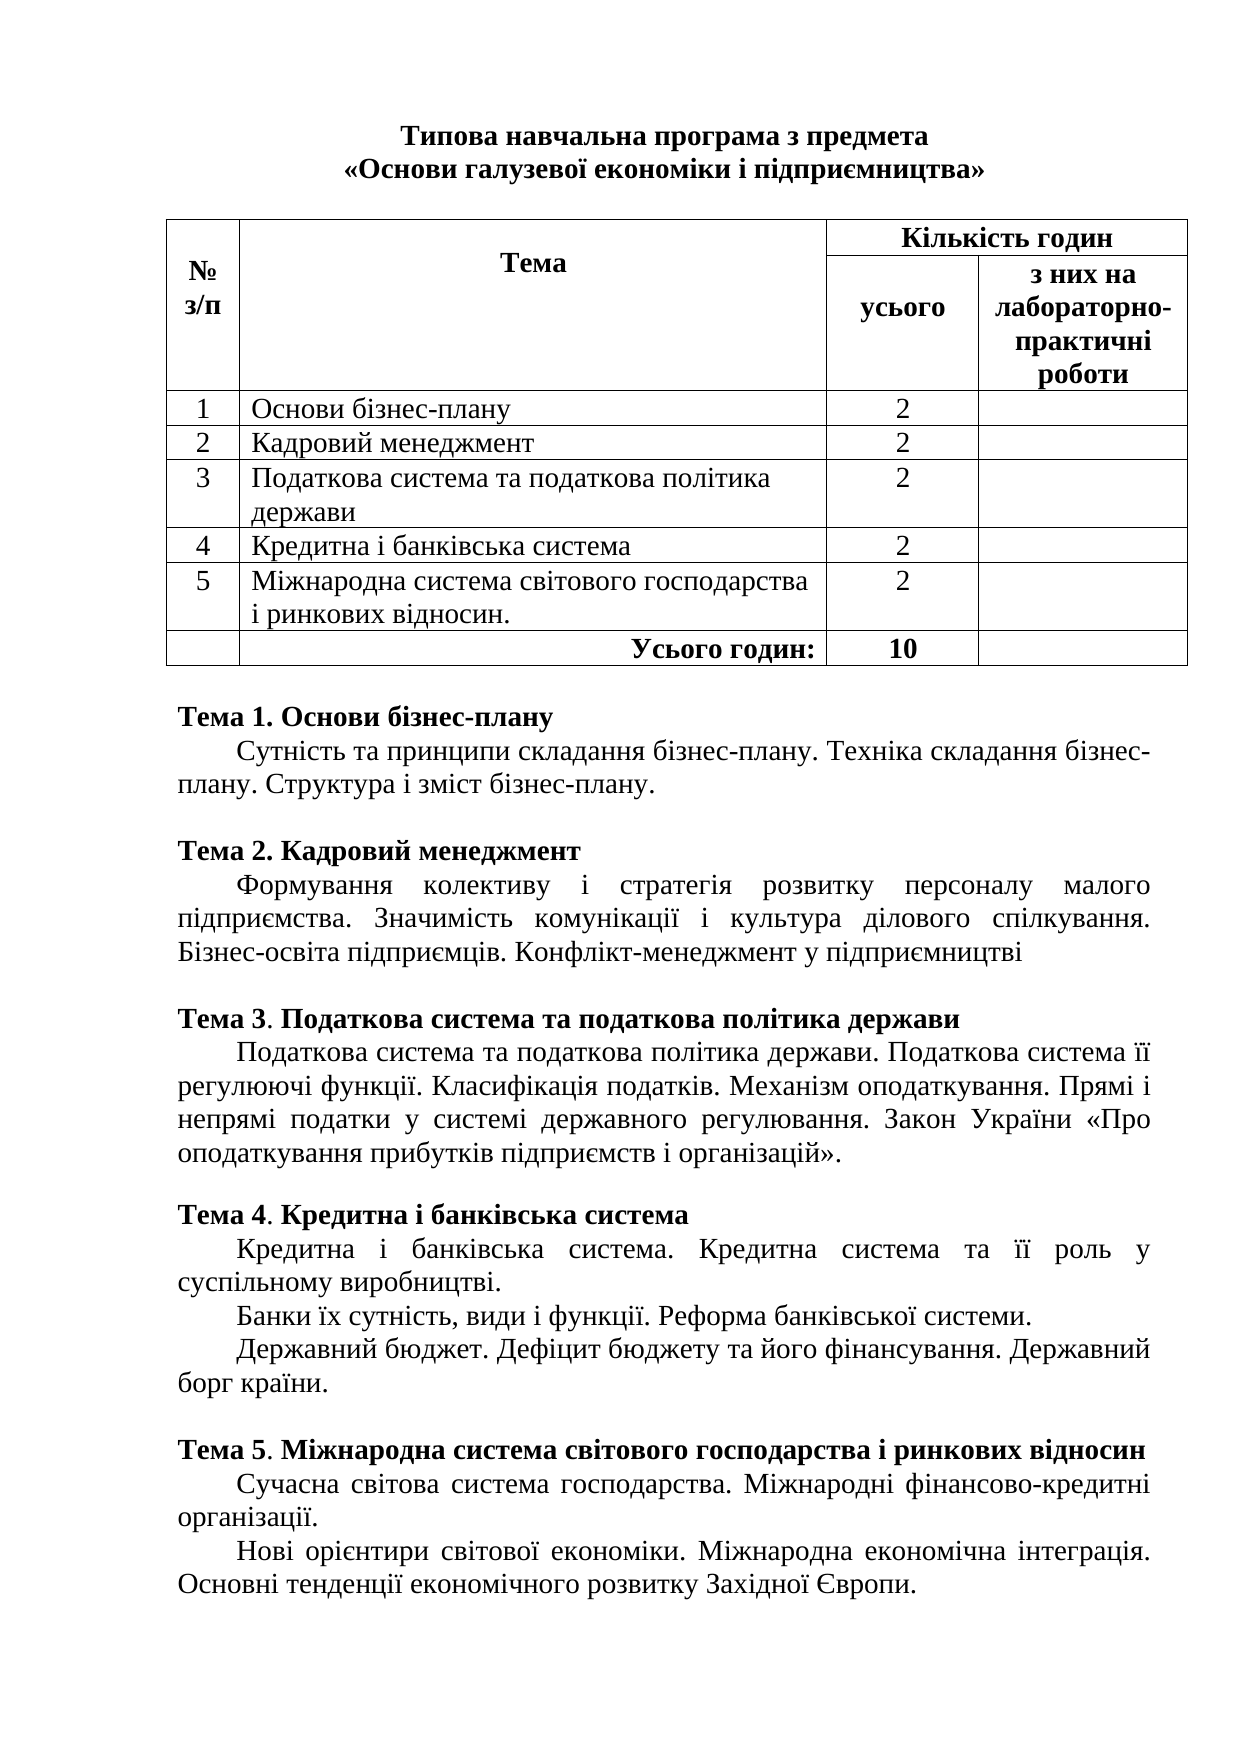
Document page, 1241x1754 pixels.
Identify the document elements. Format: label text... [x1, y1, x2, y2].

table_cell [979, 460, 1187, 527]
text Державний бюджет. Дефіцит бюджету та його фінансування. Державний борг країни. [177, 1332, 1152, 1399]
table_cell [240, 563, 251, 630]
text Нові орієнтири світової економіки. Міжнародна економічна інтеграція. Основні тенденції економічного розвитку Західної Європи. [177, 1533, 1152, 1600]
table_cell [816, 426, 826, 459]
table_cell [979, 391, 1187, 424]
text Тема 4. Кредитна і банківська система [177, 1197, 1152, 1231]
text Формування колективу і стратегія розвитку персоналу малого підприємства. Значимість комунікації і культура ділового спілкування. Бізнес-освіта підприємців. Конфлікт-менеджмент у підприємництві [177, 867, 1152, 967]
text Типова навчальна програма з предмета [177, 118, 1152, 152]
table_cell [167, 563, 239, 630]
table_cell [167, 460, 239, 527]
text Тема 5. Міжнародна система світового господарства і ринкових відносин [177, 1432, 1152, 1466]
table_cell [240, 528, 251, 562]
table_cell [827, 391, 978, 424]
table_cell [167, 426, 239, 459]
text Кредитна і банківська система. Кредитна система та її роль у суспільному виробництві. [177, 1231, 1152, 1298]
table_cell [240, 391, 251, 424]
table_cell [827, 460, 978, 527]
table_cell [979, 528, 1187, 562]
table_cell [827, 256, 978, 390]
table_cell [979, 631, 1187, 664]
text Тема 2. Кадровий менеджмент [177, 833, 1152, 867]
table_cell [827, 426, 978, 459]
text Тема 3. Податкова система та податкова політика держави [177, 1001, 1152, 1034]
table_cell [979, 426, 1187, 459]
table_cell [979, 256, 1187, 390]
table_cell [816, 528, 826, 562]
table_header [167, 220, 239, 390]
text Податкова система та податкова політика держави. Податкова система її регулюючі функції. Класифікація податків. Механізм оподаткування. Прямі і непрямі податки у системі державного регулювання. Закон України «Про оподаткування прибутків підприємств і організацій». [177, 1034, 1152, 1169]
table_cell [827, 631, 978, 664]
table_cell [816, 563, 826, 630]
text Тема 1. Основи бізнес-плану [177, 699, 1152, 733]
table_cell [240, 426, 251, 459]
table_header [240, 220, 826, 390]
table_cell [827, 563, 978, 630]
text Банки їх сутність, види і функції. Реформа банківської системи. [177, 1298, 1152, 1332]
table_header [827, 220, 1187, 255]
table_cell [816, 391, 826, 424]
text Сучасна світова система господарства. Міжнародні фінансово-кредитні організації. [177, 1466, 1152, 1533]
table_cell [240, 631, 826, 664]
text Сутність та принципи складання бізнес-плану. Техніка складання бізнес-плану. Структура і зміст бізнес-плану. [177, 733, 1152, 800]
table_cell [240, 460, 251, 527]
text «Основи галузевої економіки і підприємництва» [177, 152, 1152, 185]
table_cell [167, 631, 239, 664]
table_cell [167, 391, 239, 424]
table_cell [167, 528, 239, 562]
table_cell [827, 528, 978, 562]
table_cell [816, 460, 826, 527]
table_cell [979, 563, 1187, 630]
